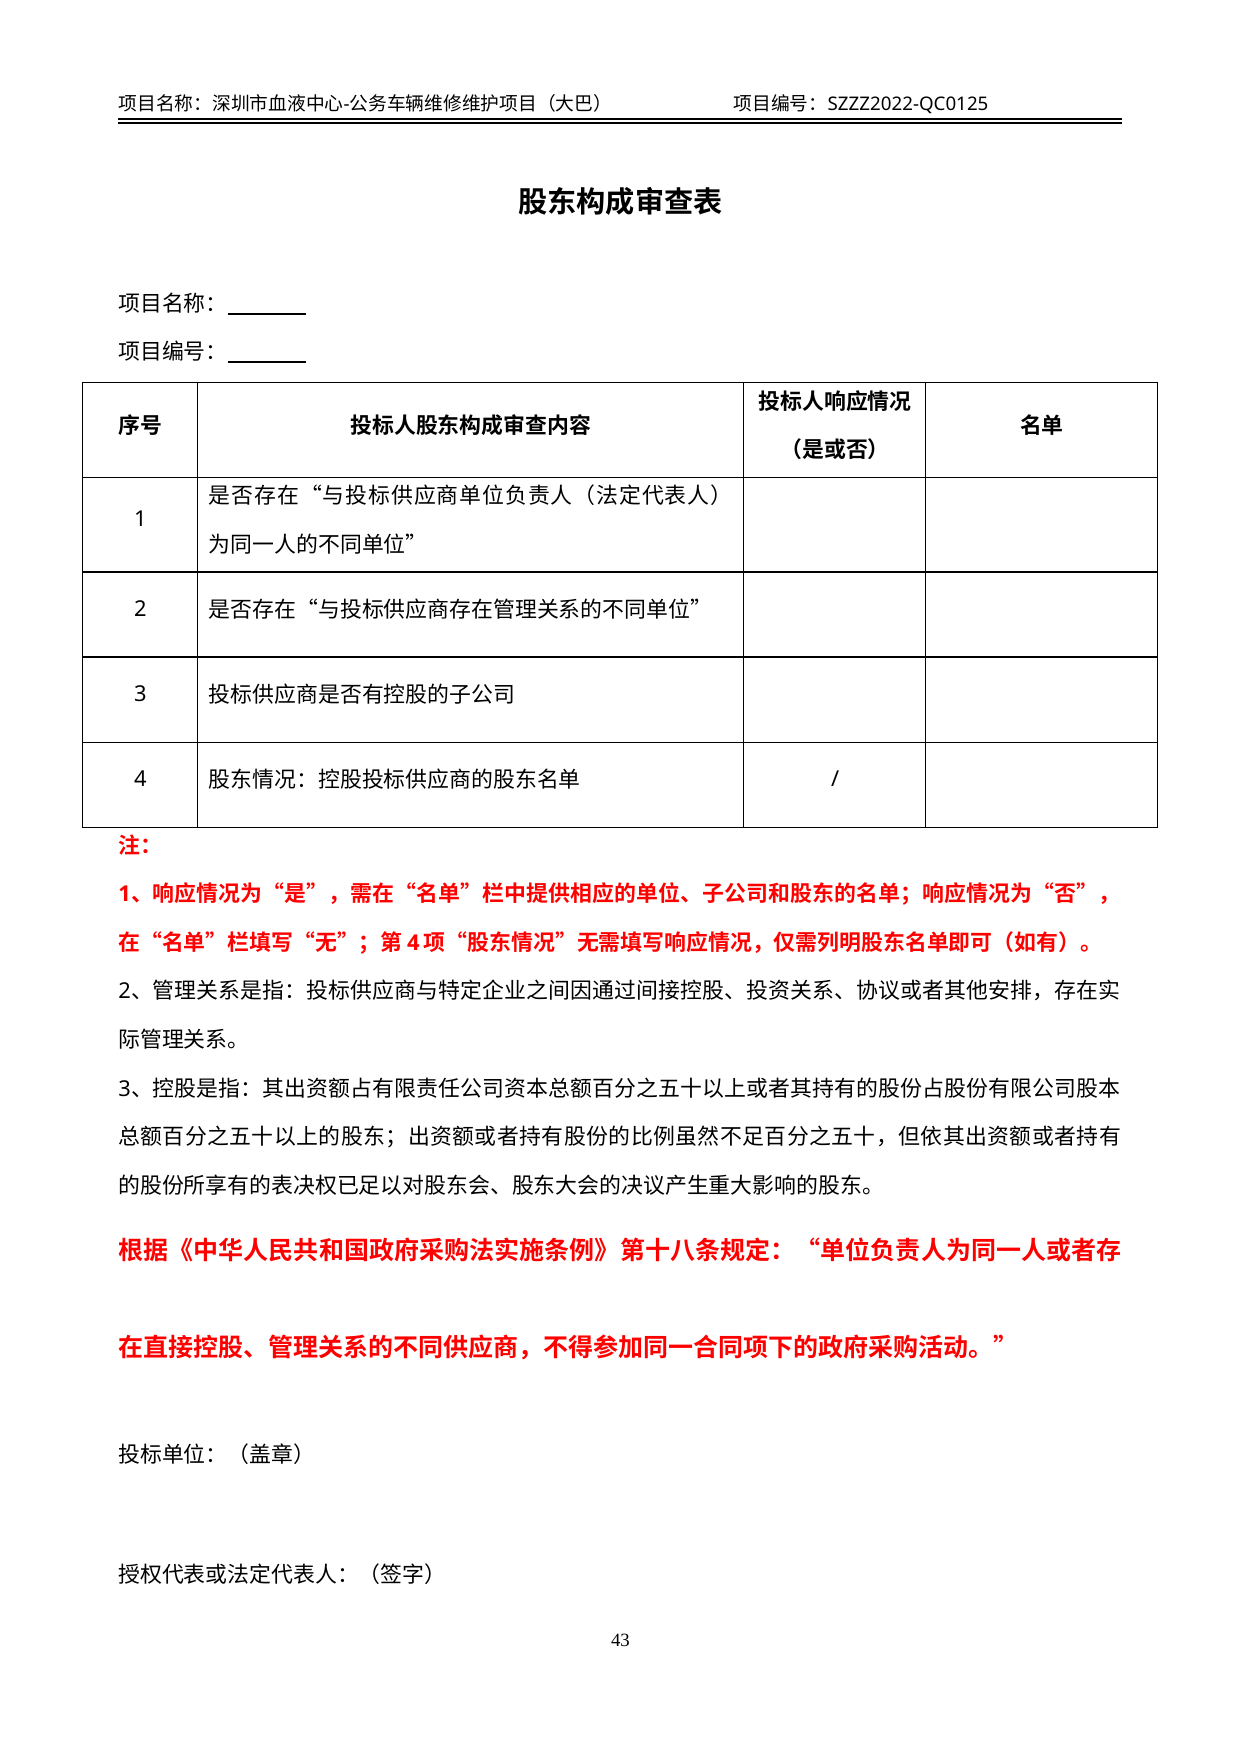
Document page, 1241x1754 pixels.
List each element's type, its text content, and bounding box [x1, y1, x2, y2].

table_header 名单 [926, 383, 1157, 477]
table_cell [744, 478, 925, 571]
table_cell [926, 573, 1157, 656]
table_cell [926, 658, 1157, 742]
table_cell [744, 573, 925, 656]
table_header 投标人响应情况 （是或否） [744, 383, 925, 477]
text 2、管理关系是指：投标供应商与特定企业之间因通过间接控股、投资关系、协议或者其他安排，存在实际管理关系。 [118, 973, 1122, 1054]
text 3、控股是指：其出资额占有限责任公司资本总额百分之五十以上或者其持有的股份占股份有限公司股本总额百分之五十以上的股东；出资额或者持有股份的比例虽然不足百分之五十，但依其出资额或者持有的股份所享有的表决权已足以对股东会、股东大会的决议产生重大影响的股东。 [118, 1070, 1122, 1200]
text 1、响应情况为“是”，需在“名单”栏中提供相应的单位、子公司和股东的名单；响应情况为“否”，在“名单”栏填写“无”；第4项“股东情况”无需填写响应情况，仅需列明股东名单即可（如有）。 [118, 876, 1122, 957]
subtitle 股东构成审查表 [118, 167, 1122, 232]
table_cell 1 [83, 478, 197, 571]
text 投标单位：（盖章） [118, 1437, 1122, 1469]
table_cell / [744, 743, 925, 827]
table_cell 投标供应商是否有控股的子公司 [198, 658, 743, 742]
table_cell [744, 658, 925, 742]
text 根据《中华人民共和国政府采购法实施条例》第十八条规定：“单位负责人为同一人或者存在直接控股、管理关系的不同供应商，不得参加同一合同项下的政府采购活动。” [118, 1216, 1122, 1378]
table_cell [926, 478, 1157, 571]
table_header 序号 [83, 383, 197, 477]
table_cell 是否存在“与投标供应商单位负责人（法定代表人）为同一人的不同单位” [198, 478, 743, 571]
table_cell [926, 743, 1157, 827]
text 注： [118, 828, 1122, 860]
table_cell 股东情况：控股投标供应商的股东名单 [198, 743, 743, 827]
text 项目名称： [118, 286, 1122, 318]
table_cell 是否存在“与投标供应商存在管理关系的不同单位” [198, 573, 743, 656]
text 项目编号： [118, 334, 1122, 366]
table_cell 4 [83, 743, 197, 827]
table_header 投标人股东构成审查内容 [198, 383, 743, 477]
text 授权代表或法定代表人：（签字） [118, 1557, 1122, 1589]
table_cell 3 [83, 658, 197, 742]
table_cell 2 [83, 573, 197, 656]
